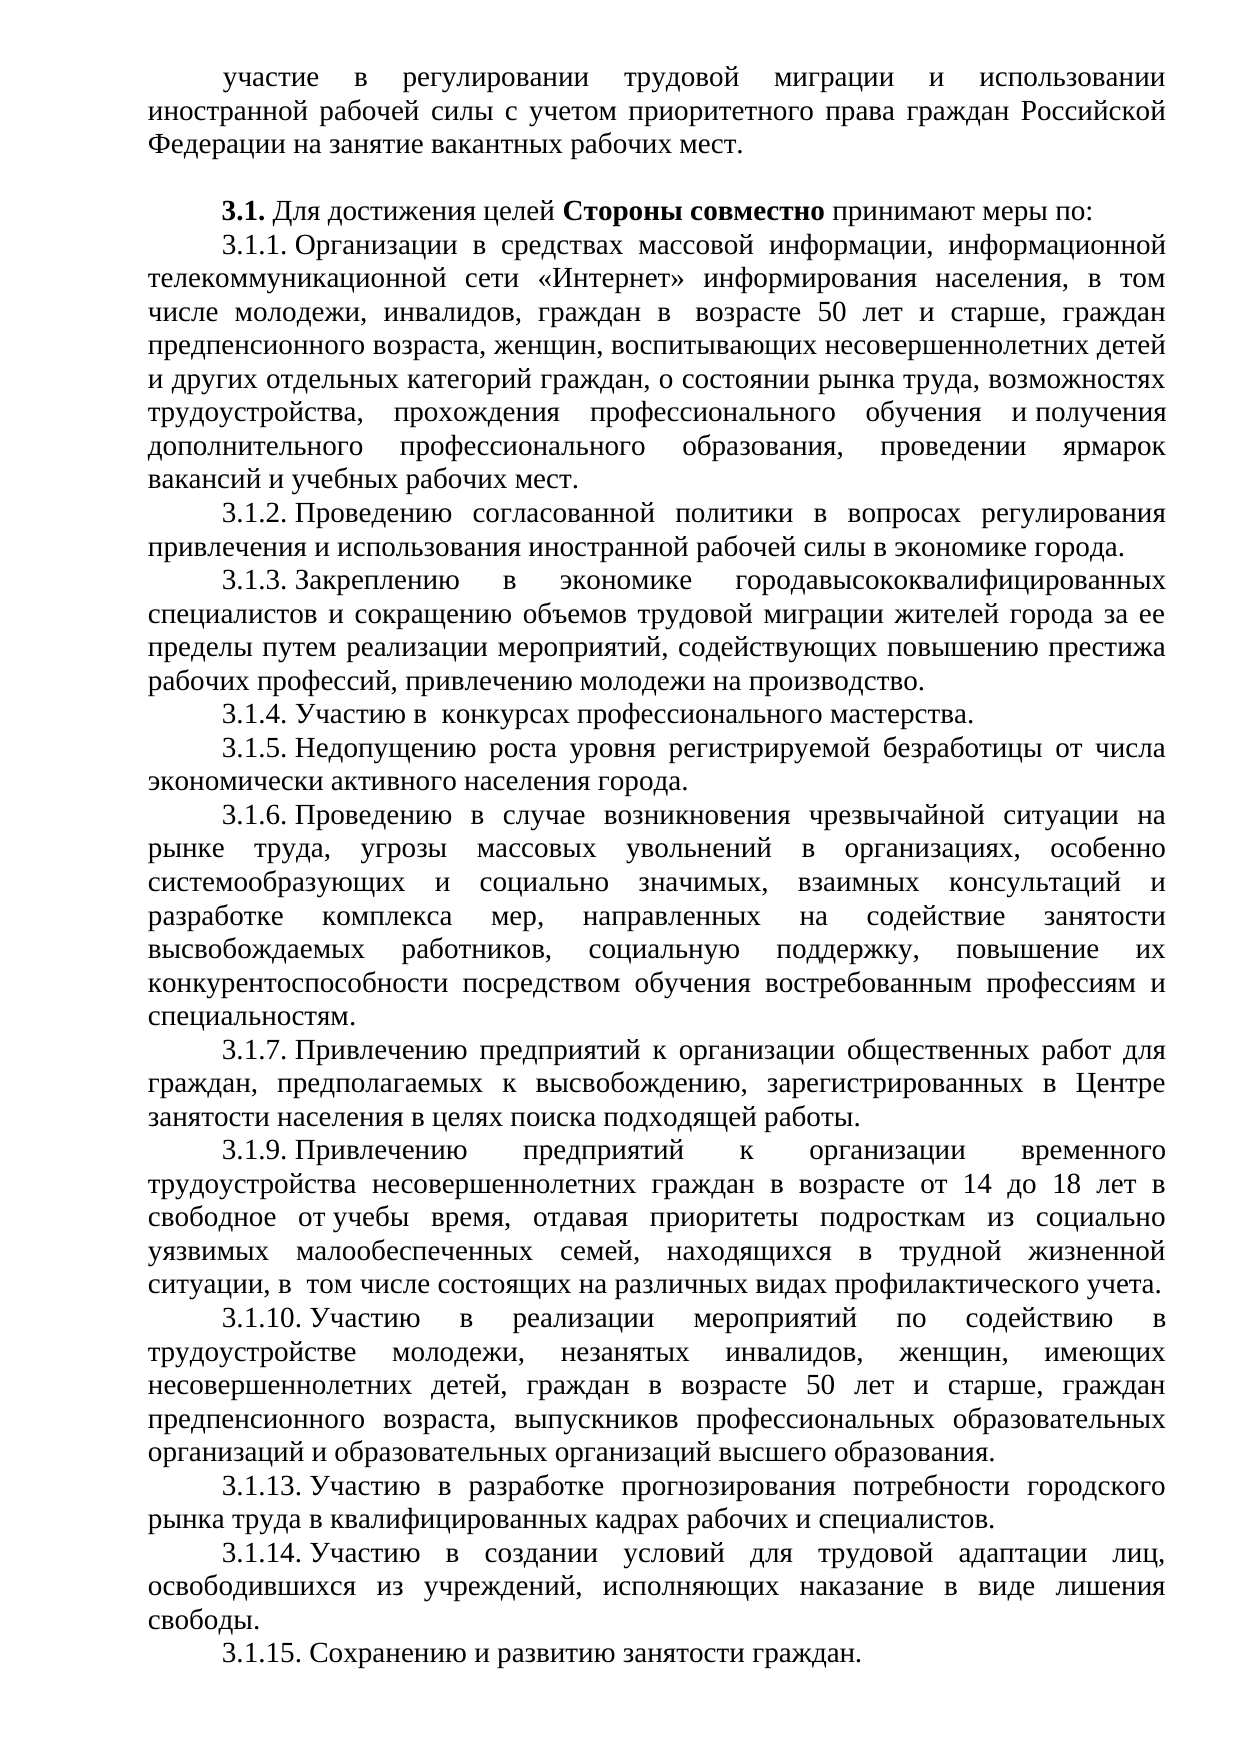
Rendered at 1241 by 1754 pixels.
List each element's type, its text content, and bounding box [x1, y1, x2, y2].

text 3.1.14. Участию в создании условий для трудовой адаптации лиц, освободившихся из учреждений, исполняющих наказание в виде лишения свободы. [148, 1535, 1167, 1636]
text 3.1.5. Недопущению роста уровня регистрируемой безработицы от числа экономически активного населения города. [148, 730, 1167, 797]
text 3.1.6. Проведению в случае возникновения чрезвычайной ситуации на рынке труда, угрозы массовых увольнений в организациях, особенно системообразующих и социально значимых, взаимных консультаций и разработке комплекса мер, направленных на содействие занятости высвобождаемых работников, социальную поддержку, повышение их конкурентоспособности посредством обучения востребованным профессиям и специальностям. [148, 797, 1167, 1032]
text 3.1.1. Организации в средствах массовой информации, информационной телекоммуникационной сети «Интернет» информирования населения, в том числе молодежи, инвалидов, граждан в возрасте 50 лет и старше, граждан предпенсионного возраста, женщин, воспитывающих несовершеннолетних детей и других отдельных категорий граждан, о состоянии рынка труда, возможностях трудоустройства, прохождения профессионального обучения и получения дополнительного профессионального образования, проведении ярмарок вакансий и учебных рабочих мест. [148, 227, 1167, 495]
text 3.1.13. Участию в разработке прогнозирования потребности городского рынка труда в квалифицированных кадрах рабочих и специалистов. [148, 1468, 1167, 1535]
text 3.1.7. Привлечению предприятий к организации общественных работ для граждан, предполагаемых к высвобождению, зарегистрированных в Центре занятости населения в целях поиска подходящей работы. [148, 1032, 1167, 1132]
text 3.1.4. Участию в конкурсах профессионального мастерства. [148, 696, 1167, 730]
text 3.1.9. Привлечению предприятий к организации временного трудоустройства несовершеннолетних граждан в возрасте от 14 до 18 лет в свободное от учебы время, отдавая приоритеты подросткам из социально уязвимых малообеспеченных семей, находящихся в трудной жизненной ситуации, в том числе состоящих на различных видах профилактического учета. [148, 1132, 1167, 1300]
text 3.1. Для достижения целей Стороны совместно принимают меры по: [148, 193, 1167, 227]
list участие в регулировании трудовой миграции и использовании иностранной рабочей силы с учетом приоритетного права граждан Российской Федерации на занятие вакантных рабочих мест. [148, 59, 1167, 160]
text 3.1.2. Проведению согласованной политики в вопросах регулирования привлечения и использования иностранной рабочей силы в экономике города. [148, 495, 1167, 562]
text 3.1.15. Сохранению и развитию занятости граждан. [148, 1636, 1167, 1669]
text 3.1.10. Участию в реализации мероприятий по содействию в трудоустройстве молодежи, незанятых инвалидов, женщин, имеющих несовершеннолетних детей, граждан в возрасте 50 лет и старше, граждан предпенсионного возраста, выпускников профессиональных образовательных организаций и образовательных организаций высшего образования. [148, 1300, 1167, 1468]
text 3.1.3. Закреплению в экономике городавысококвалифицированных специалистов и сокращению объемов трудовой миграции жителей города за ее пределы путем реализации мероприятий, содействующих повышению престижа рабочих профессий, привлечению молодежи на производство. [148, 562, 1167, 696]
